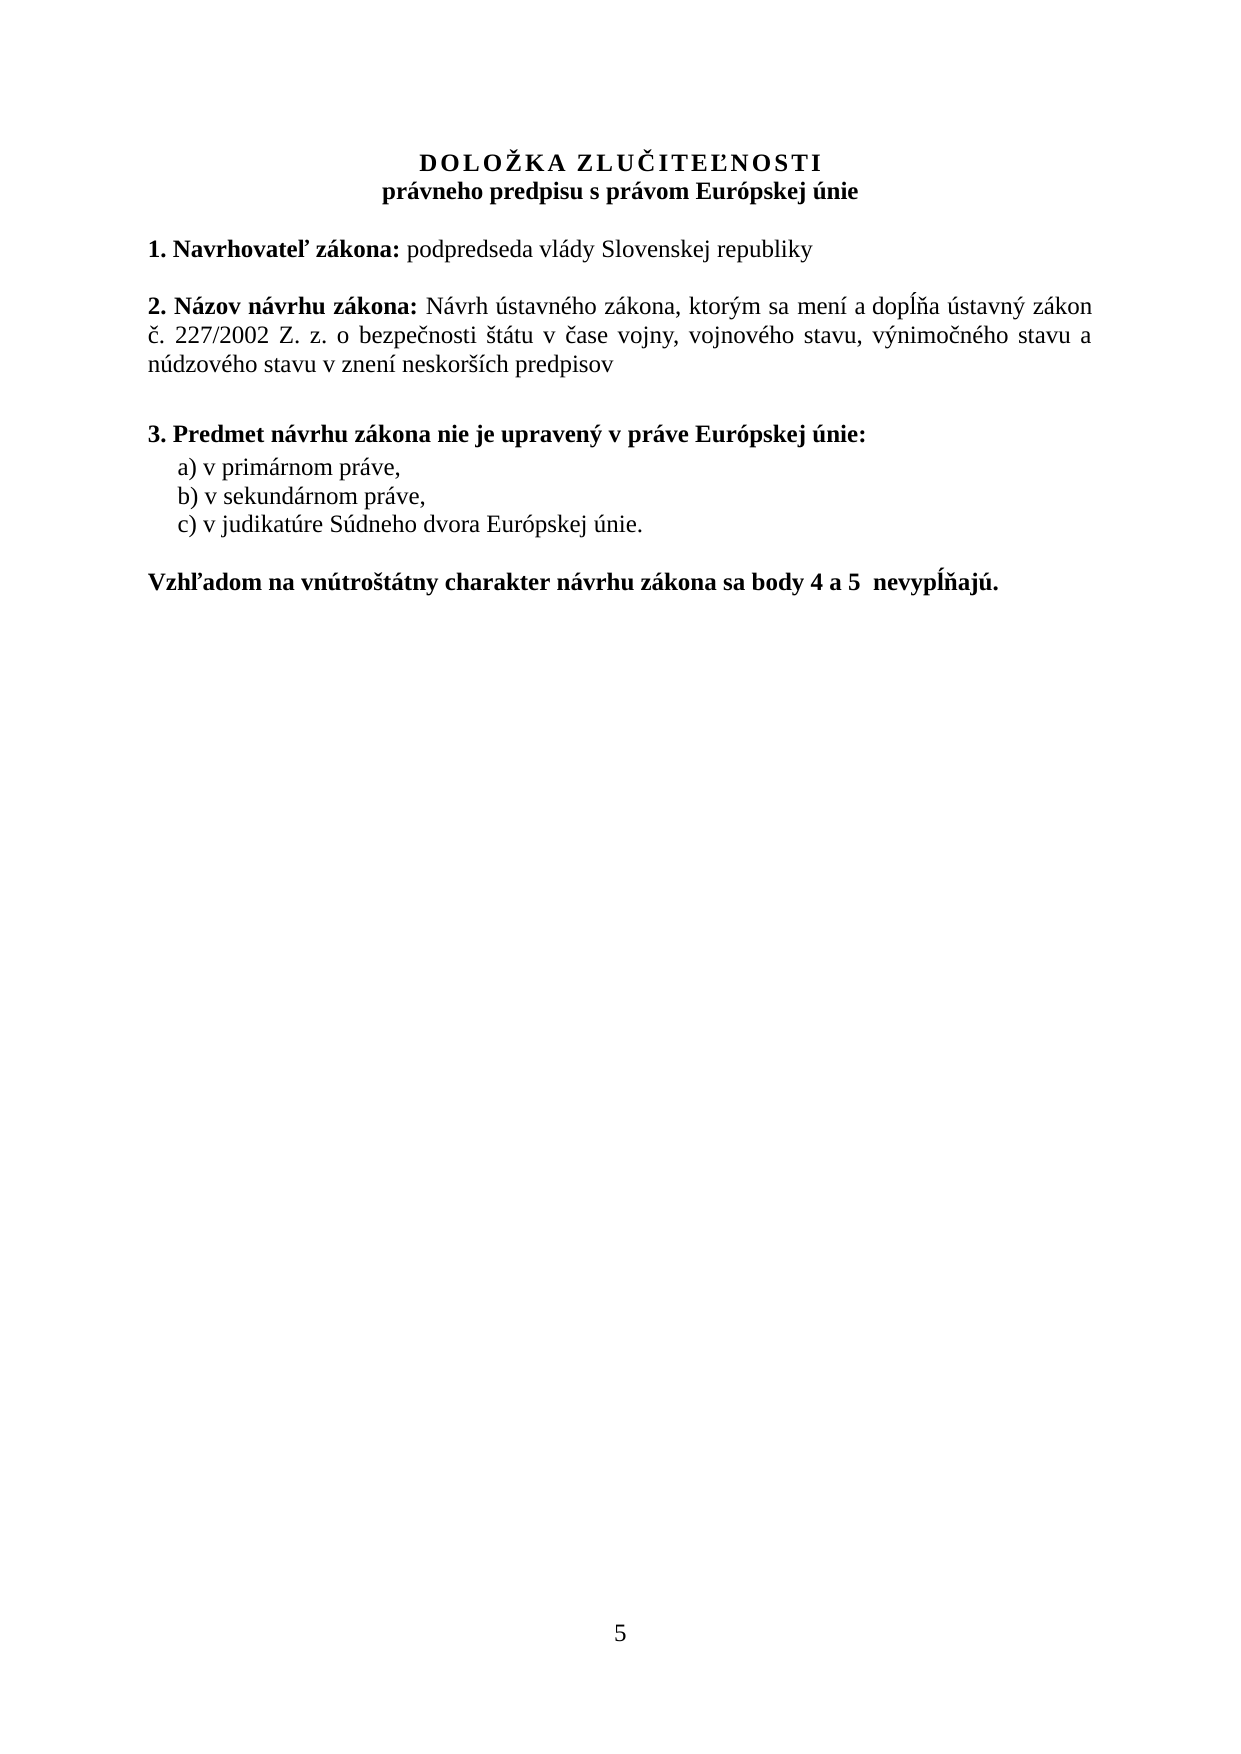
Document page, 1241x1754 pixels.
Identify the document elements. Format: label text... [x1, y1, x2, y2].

text a) v primárnom práve, [177, 452, 1092, 481]
text b) v sekundárnom práve, [177, 481, 1092, 509]
text 1. Navrhovateľ zákona: podpredseda vlády Slovenskej republiky [148, 234, 1092, 263]
text 3. Predmet návrhu zákona nie je upravený v práve Európskej únie: [148, 419, 1092, 448]
text Vzhľadom na vnútroštátny charakter návrhu zákona sa body 4 a 5 nevypĺňajú. [148, 567, 1092, 596]
text c) v judikatúre Súdneho dvora Európskej únie. [177, 509, 1092, 538]
text právneho predpisu s právom Európskej únie [148, 176, 1092, 205]
text 2. Názov návrhu zákona: Návrh ústavného zákona, ktorým sa mení a dopĺňa ústavný zákon č. 227/2002 Z. z. o bezpečnosti štátu v čase vojny, vojnového stavu, výnimočného stavu a núdzového stavu v znení neskorších predpisov [148, 291, 1092, 378]
text Doložka zlučiteľnosti [148, 148, 1092, 176]
